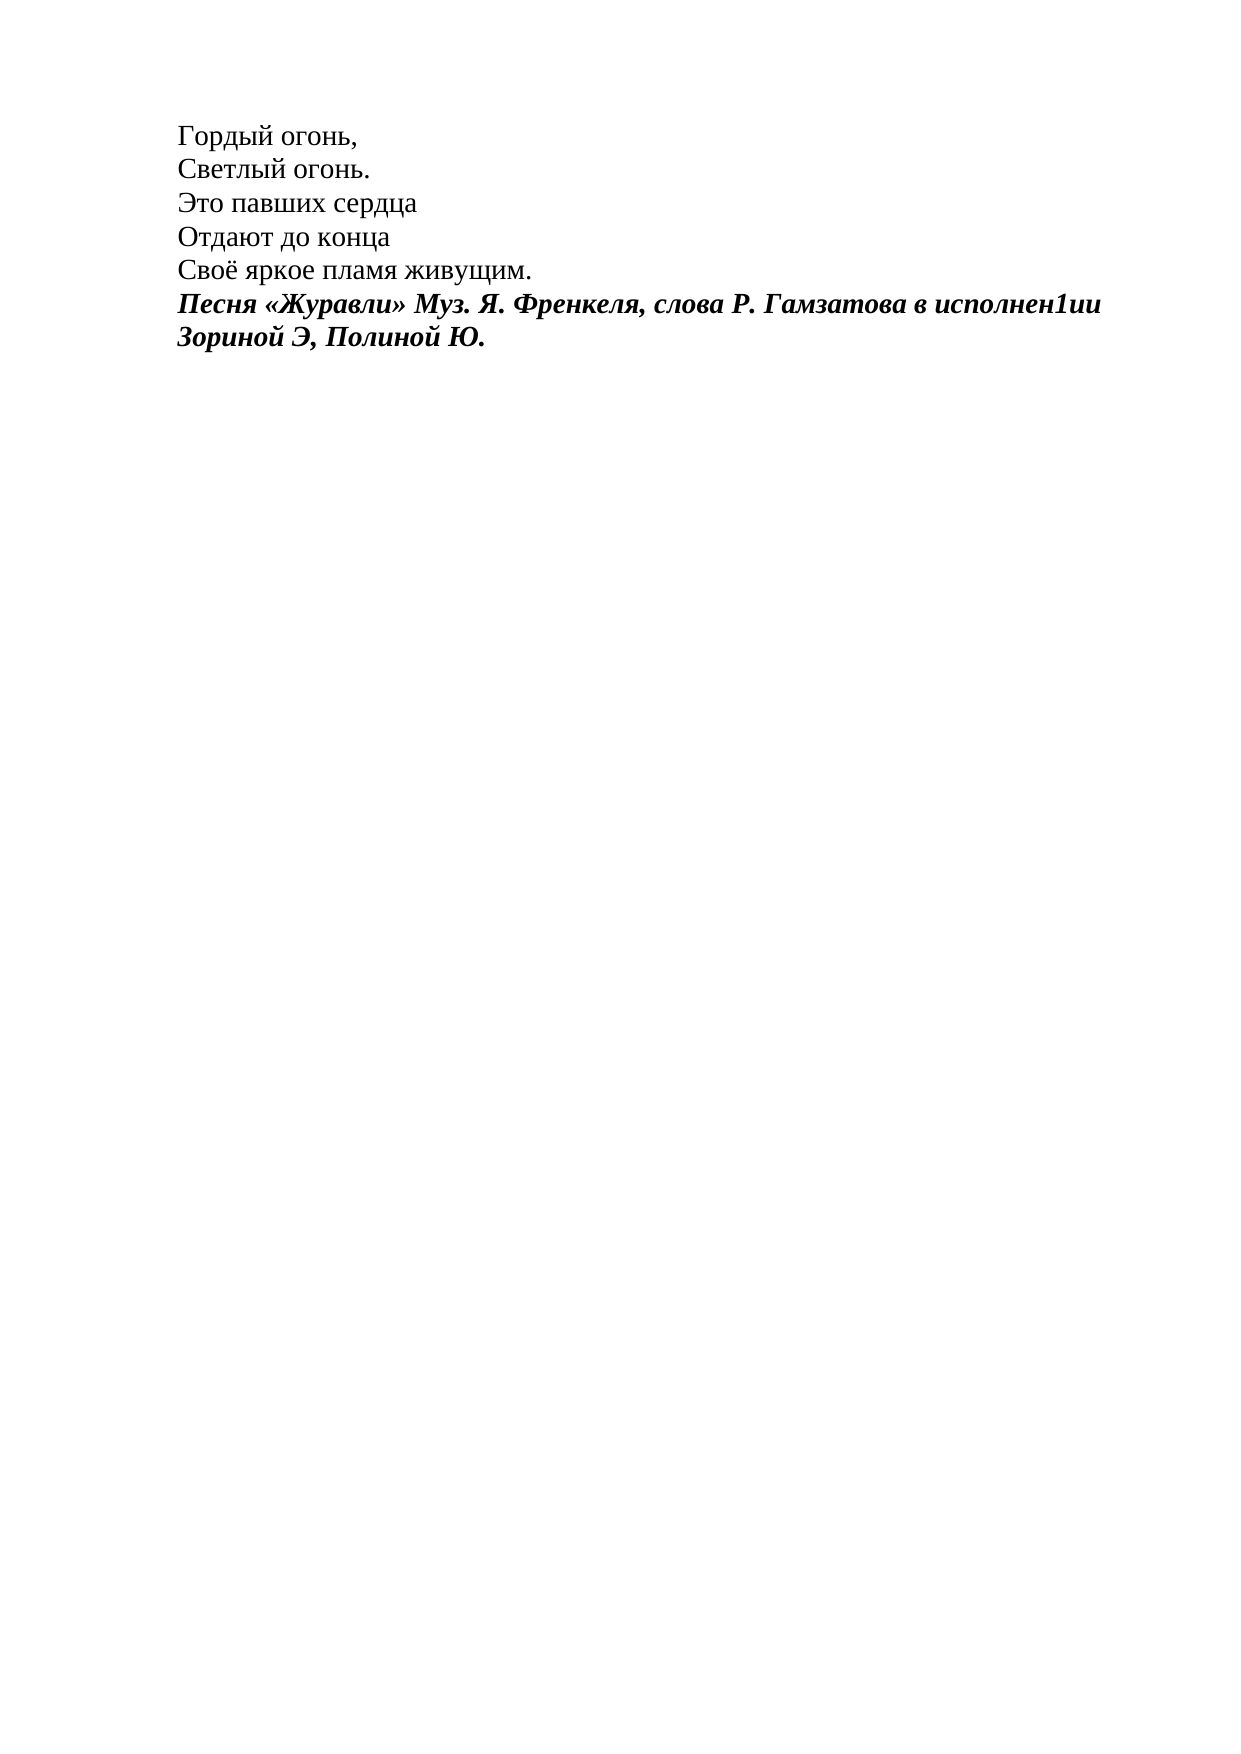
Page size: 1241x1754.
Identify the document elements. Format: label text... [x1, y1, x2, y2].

text Светлый огонь. [177, 152, 1152, 185]
text Это павших сердца [177, 185, 1152, 219]
text Отдают до конца [177, 219, 1152, 252]
text Гордый огонь, [177, 118, 1152, 152]
text Песня «Журавли» Муз. Я. Френкеля, слова Р. Гамзатова в исполнен1ии Зориной Э, Полиной Ю. [177, 286, 1152, 353]
text Своё яркое пламя живущим. [177, 252, 1152, 286]
